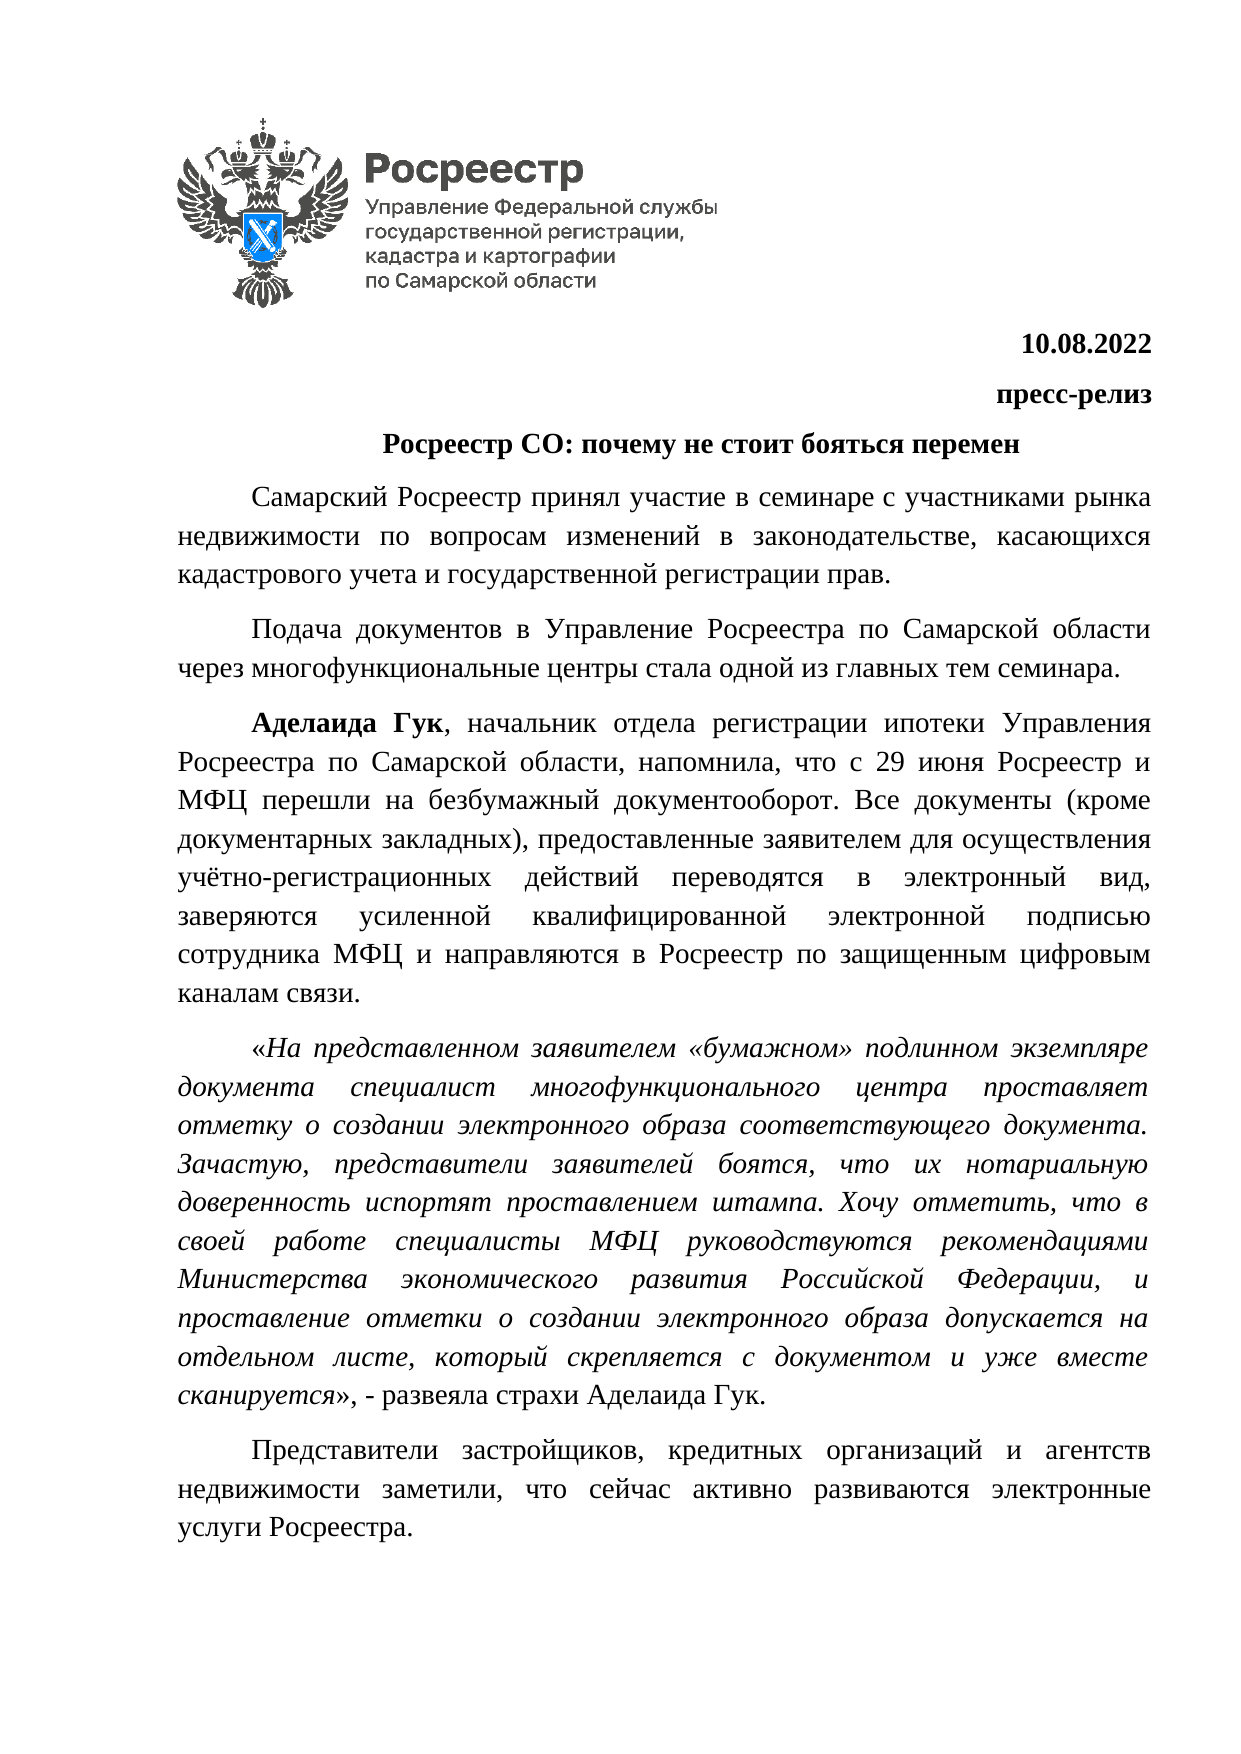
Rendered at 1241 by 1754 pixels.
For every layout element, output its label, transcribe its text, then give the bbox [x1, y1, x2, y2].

picture [177, 118, 717, 308]
text Росреестр СО: почему не стоит бояться перемен [177, 426, 1152, 460]
text «На представленном заявителем «бумажном» подлинном экземпляре документа специалист многофункционального центра проставляет отметку о создании электронного образа соответствующего документа. Зачастую, представители заявителей боятся, что их нотариальную доверенность испортят проставлением штампа. Хочу отметить, что в своей работе специалисты МФЦ руководствуются рекомендациями Министерства экономического развития Российской Федерации, и проставление отметки о создании электронного образа допускается на отдельном листе, который скрепляется с документом и уже вместе сканируется», - развеяла страхи Аделаида Гук. [177, 1030, 1152, 1411]
text Представители застройщиков, кредитных организаций и агентств недвижимости заметили, что сейчас активно развиваются электронные услуги Росреестра. [177, 1432, 1152, 1543]
text Подача документов в Управление Росреестра по Самарской области через многофункциональные центры стала одной из главных тем семинара. [177, 612, 1152, 684]
text Аделаида Гук, начальник отдела регистрации ипотеки Управления Росреестра по Самарской области, напомнила, что с 29 июня Росреестр и МФЦ перешли на безбумажный документооборот. Все документы (кроме документарных закладных), предоставленные заявителем для осуществления учётно-регистрационных действий переводятся в электронный вид, заверяются усиленной квалифицированной электронной подписью сотрудника МФЦ и направляются в Росреестр по защищенным цифровым каналам связи. [177, 705, 1152, 1009]
text пресс-релиз [177, 376, 1152, 410]
text Самарский Росреестр принял участие в семинаре с участниками рынка недвижимости по вопросам изменений в законодательстве, касающихся кадастрового учета и государственной регистрации прав. [177, 479, 1152, 590]
text 10.08.2022 [177, 326, 1152, 359]
